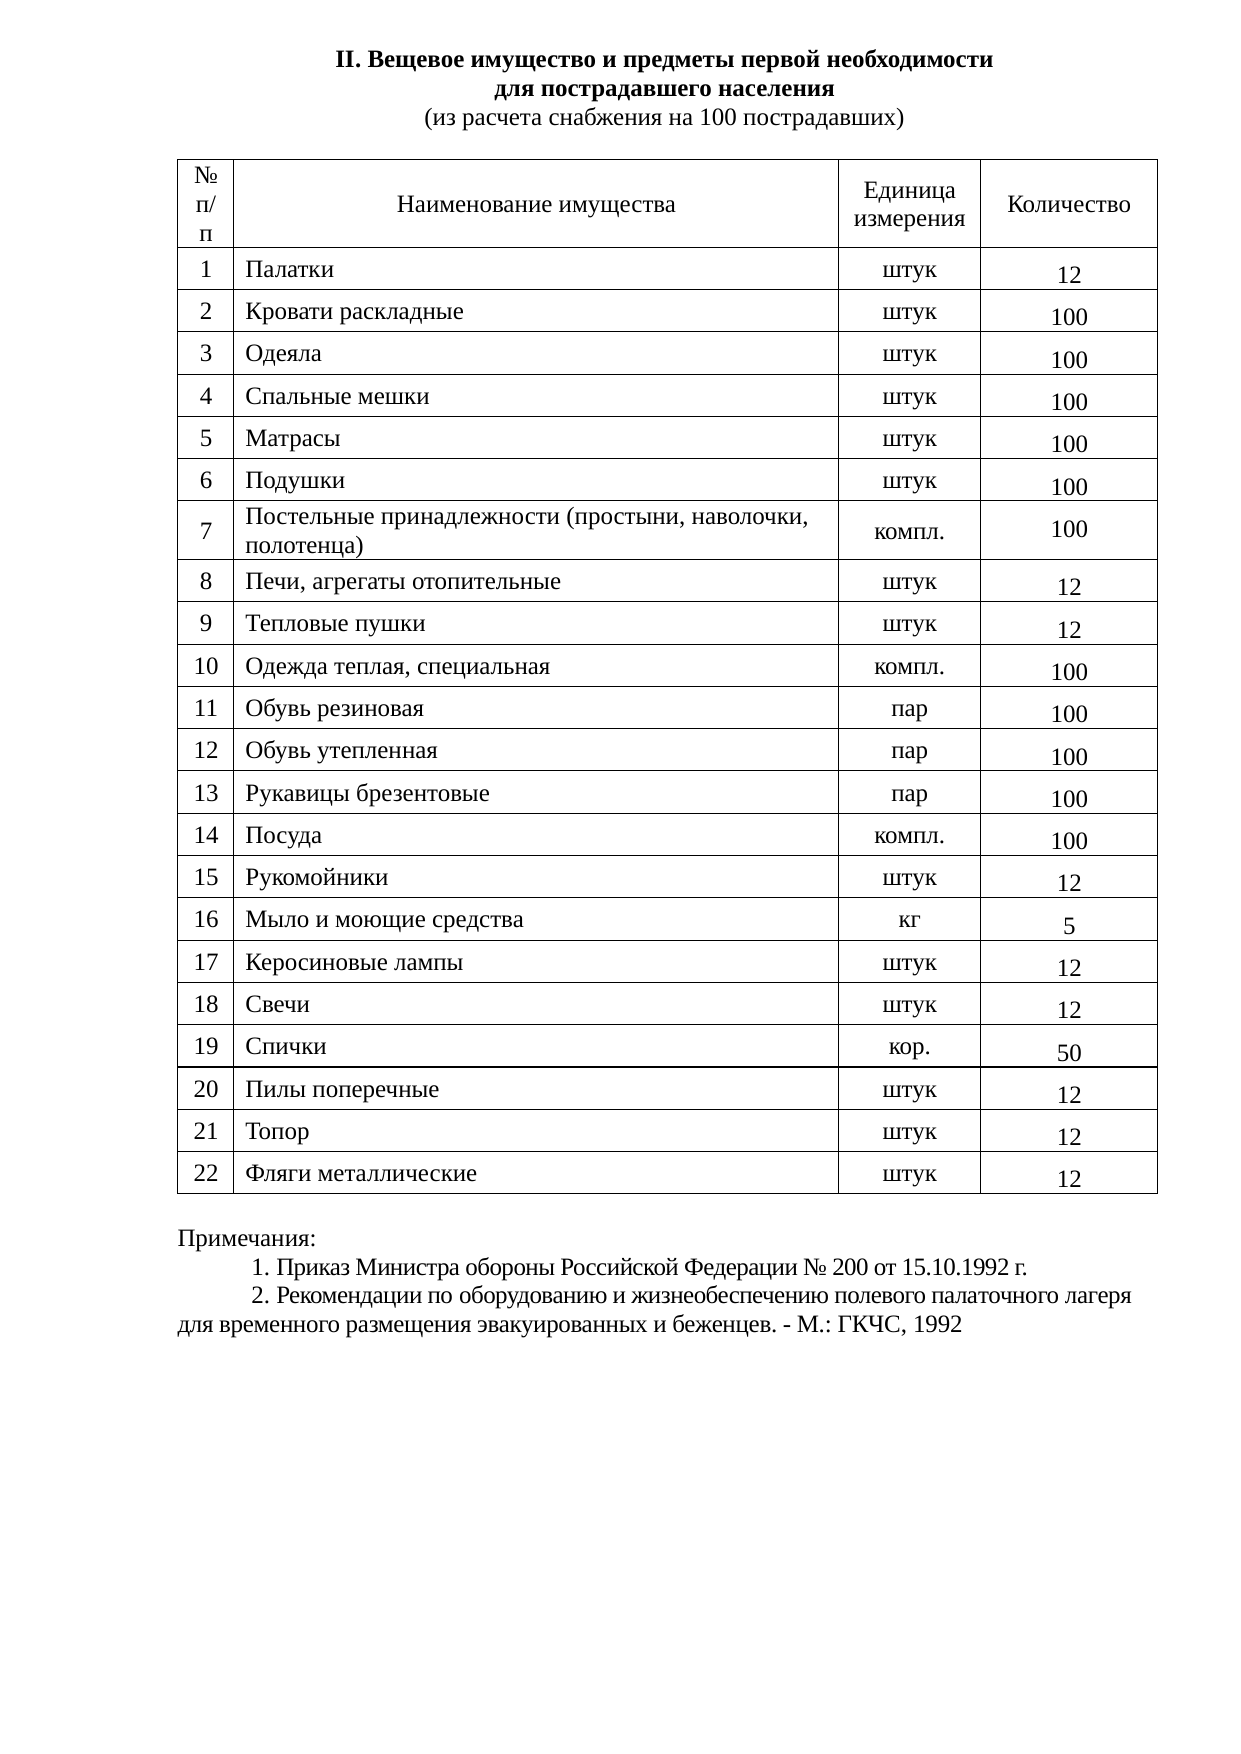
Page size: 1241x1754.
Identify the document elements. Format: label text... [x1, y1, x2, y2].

table_cell 11 [178, 687, 233, 728]
text для пострадавшего населения [177, 73, 1152, 102]
table_cell пар [839, 771, 980, 813]
table_cell 20 [178, 1068, 233, 1109]
table_cell Печи, агрегаты отопительные [234, 560, 838, 601]
table_cell 4 [178, 375, 233, 416]
table_cell 19 [178, 1025, 233, 1066]
table_cell Фляги металлические [234, 1152, 838, 1193]
table_cell Постельные принадлежности (простыни, наволочки, полотенца) [234, 501, 838, 559]
table_cell Рукавицы брезентовые [234, 771, 838, 813]
table_cell 100 [981, 501, 1157, 559]
table_cell штук [839, 856, 980, 897]
table_header Наименование имущества [234, 160, 838, 247]
table_cell 6 [178, 459, 233, 500]
table_cell кг [839, 898, 980, 939]
table_cell 14 [178, 814, 233, 855]
table_cell 100 [981, 332, 1157, 373]
table_cell Пилы поперечные [234, 1068, 838, 1109]
table_cell Матрасы [234, 417, 838, 458]
table_cell 10 [178, 645, 233, 686]
table_cell Спички [234, 1025, 838, 1066]
table_cell штук [839, 290, 980, 331]
table_cell штук [839, 983, 980, 1024]
table_cell 15 [178, 856, 233, 897]
table_cell 12 [981, 602, 1157, 643]
table_cell Обувь утепленная [234, 729, 838, 770]
table_cell штук [839, 1110, 980, 1151]
text Примечания: [177, 1223, 1152, 1252]
table_cell 100 [981, 417, 1157, 458]
table_cell 12 [981, 941, 1157, 982]
table_cell Палатки [234, 248, 838, 289]
table_cell Спальные мешки [234, 375, 838, 416]
table_cell штук [839, 459, 980, 500]
table_cell 50 [981, 1025, 1157, 1066]
table_cell 22 [178, 1152, 233, 1193]
table_cell 21 [178, 1110, 233, 1151]
table_cell компл. [839, 501, 980, 559]
table_cell Одежда теплая, специальная [234, 645, 838, 686]
table_cell Подушки [234, 459, 838, 500]
table_cell штук [839, 417, 980, 458]
text II. Вещевое имущество и предметы первой необходимости [177, 44, 1152, 73]
table_cell 8 [178, 560, 233, 601]
table_cell 100 [981, 687, 1157, 728]
table_cell Кровати раскладные [234, 290, 838, 331]
table_cell 12 [981, 1110, 1157, 1151]
table_cell 7 [178, 501, 233, 559]
table_cell 1 [178, 248, 233, 289]
table_cell Посуда [234, 814, 838, 855]
table_cell штук [839, 941, 980, 982]
table_cell 100 [981, 771, 1157, 813]
table_cell Мыло и моющие средства [234, 898, 838, 939]
table_cell 100 [981, 290, 1157, 331]
table_cell Рукомойники [234, 856, 838, 897]
table_cell штук [839, 248, 980, 289]
table_cell 12 [178, 729, 233, 770]
table_cell штук [839, 560, 980, 601]
table_cell Тепловые пушки [234, 602, 838, 643]
table_cell 100 [981, 729, 1157, 770]
table_cell 100 [981, 645, 1157, 686]
table_cell 2 [178, 290, 233, 331]
table_header Единица измерения [839, 160, 980, 247]
table_cell штук [839, 602, 980, 643]
table_cell 100 [981, 814, 1157, 855]
table_cell Топор [234, 1110, 838, 1151]
table_cell 5 [981, 898, 1157, 939]
table_cell кор. [839, 1025, 980, 1066]
text (из расчета снабжения на 100 пострадавших) [177, 102, 1152, 131]
table_cell 100 [981, 375, 1157, 416]
text 2. Рекомендации по оборудованию и жизнеобеспечению полевого палаточного лагеря для временного размещения эвакуированных и беженцев. - М.: ГКЧС, 1992 [177, 1281, 1152, 1338]
table_cell 16 [178, 898, 233, 939]
table_cell штук [839, 1152, 980, 1193]
table_header № п/п [178, 160, 233, 247]
table_cell штук [839, 332, 980, 373]
table_cell компл. [839, 814, 980, 855]
table_cell 12 [981, 248, 1157, 289]
table_cell Одеяла [234, 332, 838, 373]
table_cell 5 [178, 417, 233, 458]
table_cell 12 [981, 1068, 1157, 1109]
table_cell 12 [981, 856, 1157, 897]
table_cell 12 [981, 560, 1157, 601]
table_cell Свечи [234, 983, 838, 1024]
table_cell 17 [178, 941, 233, 982]
table_cell 12 [981, 983, 1157, 1024]
table_cell пар [839, 687, 980, 728]
table_cell 100 [981, 459, 1157, 500]
table_cell Обувь резиновая [234, 687, 838, 728]
table_cell пар [839, 729, 980, 770]
table_cell штук [839, 375, 980, 416]
text 1. Приказ Министра обороны Российской Федерации № 200 от 15.10.1992 г. [177, 1252, 1152, 1281]
table_cell штук [839, 1068, 980, 1109]
table_header Количество [981, 160, 1157, 247]
table_cell 18 [178, 983, 233, 1024]
table_cell 12 [981, 1152, 1157, 1193]
table_cell 13 [178, 771, 233, 813]
table_cell Керосиновые лампы [234, 941, 838, 982]
table_cell компл. [839, 645, 980, 686]
table_cell 9 [178, 602, 233, 643]
table_cell 3 [178, 332, 233, 373]
